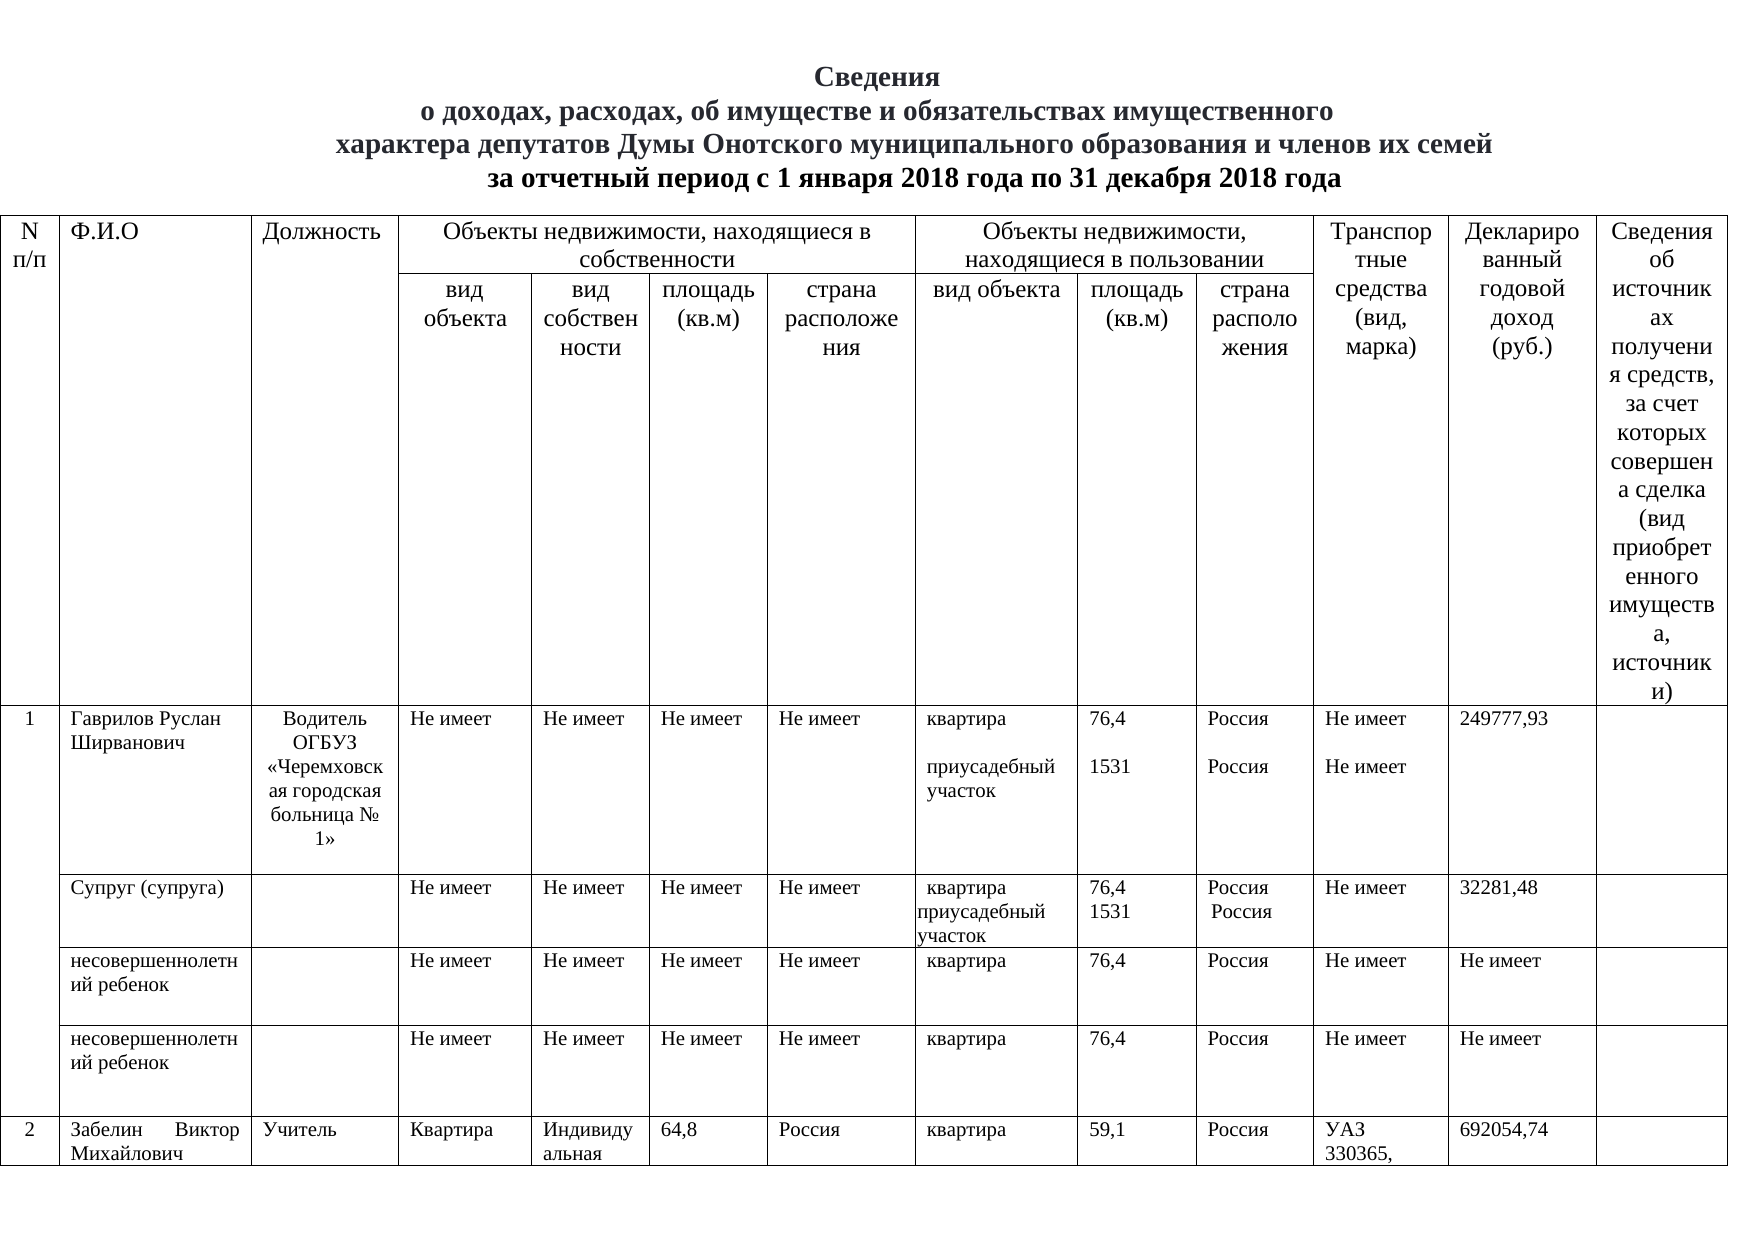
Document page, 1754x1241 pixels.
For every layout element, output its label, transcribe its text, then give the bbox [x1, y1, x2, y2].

table_cell 249777,93 [1449, 706, 1596, 874]
table_cell Не имеет [650, 875, 767, 947]
text о доходах, расходах, об имуществе и обязательствах имущественного [59, 93, 1695, 126]
table_cell Не имеет [1314, 875, 1448, 947]
table_cell Не имеет [399, 706, 531, 874]
table_cell 76,4 [1078, 1026, 1196, 1116]
text за отчетный период с 1 января 2018 года по 31 декабря 2018 года [59, 160, 1695, 193]
table_cell Не имеет [650, 1026, 767, 1116]
table_cell Супруг (супруга) [60, 875, 251, 947]
table_cell Россия Россия [1197, 706, 1313, 874]
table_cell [60, 1117, 251, 1165]
table_cell площадь (кв.м) [650, 274, 767, 704]
table_cell площадь (кв.м) [1078, 274, 1196, 704]
table_header Ф.И.О [60, 216, 251, 704]
table_cell Не имеет [532, 875, 649, 947]
table_cell Россия Россия [1197, 875, 1313, 947]
table_cell Не имеет [1314, 1026, 1448, 1116]
table_cell 64,8 1600 [650, 1117, 767, 1165]
table_header Объекты недвижимости, находящиеся в собственности [399, 216, 915, 273]
table_header Должность [252, 216, 398, 704]
table_cell квартира приусадебный участок [916, 875, 1077, 947]
table_cell Не имеет [399, 875, 531, 947]
table_cell [252, 1026, 398, 1116]
table_cell Не имеет [650, 948, 767, 1025]
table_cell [399, 1117, 531, 1165]
table_cell 76,4 1531 [1078, 875, 1196, 947]
table_cell [1597, 706, 1727, 874]
text Сведения [59, 59, 1695, 93]
table_cell квартира [916, 1117, 1077, 1165]
table_cell квартира [916, 948, 1077, 1025]
table_cell Россия [1197, 1026, 1313, 1116]
table_cell Не имеет [768, 1026, 915, 1116]
table_cell Не имеет [1449, 1026, 1596, 1116]
table_cell Не имеет [768, 875, 915, 947]
table_cell Водитель ОГБУЗ «Черемховская городская больница № 1» [252, 706, 398, 874]
table_cell [252, 948, 398, 1025]
table_cell 2 [1, 1117, 59, 1165]
table_cell страна расположения [768, 274, 915, 704]
table_cell вид объекта [399, 274, 531, 704]
table_header N п/п [1, 216, 59, 704]
table_cell Не имеет [768, 948, 915, 1025]
table_cell Не имеет [399, 1026, 531, 1116]
table_cell 32281,48 [1449, 875, 1596, 947]
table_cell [1314, 1117, 1448, 1165]
table_cell Учитель [252, 1117, 398, 1165]
table_cell страна расположения [1197, 274, 1313, 704]
table_cell 76,4 1531 [1078, 706, 1196, 874]
table_cell Не имеет [1449, 948, 1596, 1025]
table_cell Не имеет [532, 1026, 649, 1116]
table_cell Не имеет [532, 706, 649, 874]
table_cell Не имеет [532, 948, 649, 1025]
table_cell Россия Россия [768, 1117, 915, 1165]
table_header Сведения об источниках получения средств, за счет которых совершена сделка (вид приобретенного имущества, источники) [1597, 216, 1727, 704]
table_header Объекты недвижимости, находящиеся в пользовании [916, 216, 1313, 273]
text характера депутатов Думы Онотского муниципального образования и членов их семей [59, 126, 1695, 160]
table_cell [1597, 1026, 1727, 1116]
table_cell вид собственности [532, 274, 649, 704]
table_cell Не имеет [1314, 948, 1448, 1025]
table_cell Россия [1197, 1117, 1313, 1165]
table_header Транспортные средства (вид, марка) [1314, 216, 1448, 704]
table_cell [1597, 1117, 1727, 1165]
table_cell Россия [1197, 948, 1313, 1025]
table_cell Не имеет [650, 706, 767, 874]
table_cell Гаврилов Руслан Ширванович [60, 706, 251, 874]
table_cell Не имеет [399, 948, 531, 1025]
table_cell 76,4 [1078, 948, 1196, 1025]
table_cell [1597, 875, 1727, 947]
table_cell Не имеет Не имеет [1314, 706, 1448, 874]
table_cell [532, 1117, 649, 1165]
table_cell 1 [1, 706, 59, 1116]
table_cell [252, 875, 398, 947]
table_header Декларированный годовой доход (руб.) [1449, 216, 1596, 704]
table_cell квартира приусадебный участок [916, 706, 1077, 874]
table_cell 692054,74 [1449, 1117, 1596, 1165]
table_cell квартира [916, 1026, 1077, 1116]
table_cell 59,1 [1078, 1117, 1196, 1165]
table_cell несовершеннолетний ребенок [60, 948, 251, 1025]
table_cell Не имеет [768, 706, 915, 874]
table_cell вид объекта [916, 274, 1077, 704]
table_cell [1597, 948, 1727, 1025]
table_cell несовершеннолетний ребенок [60, 1026, 251, 1116]
